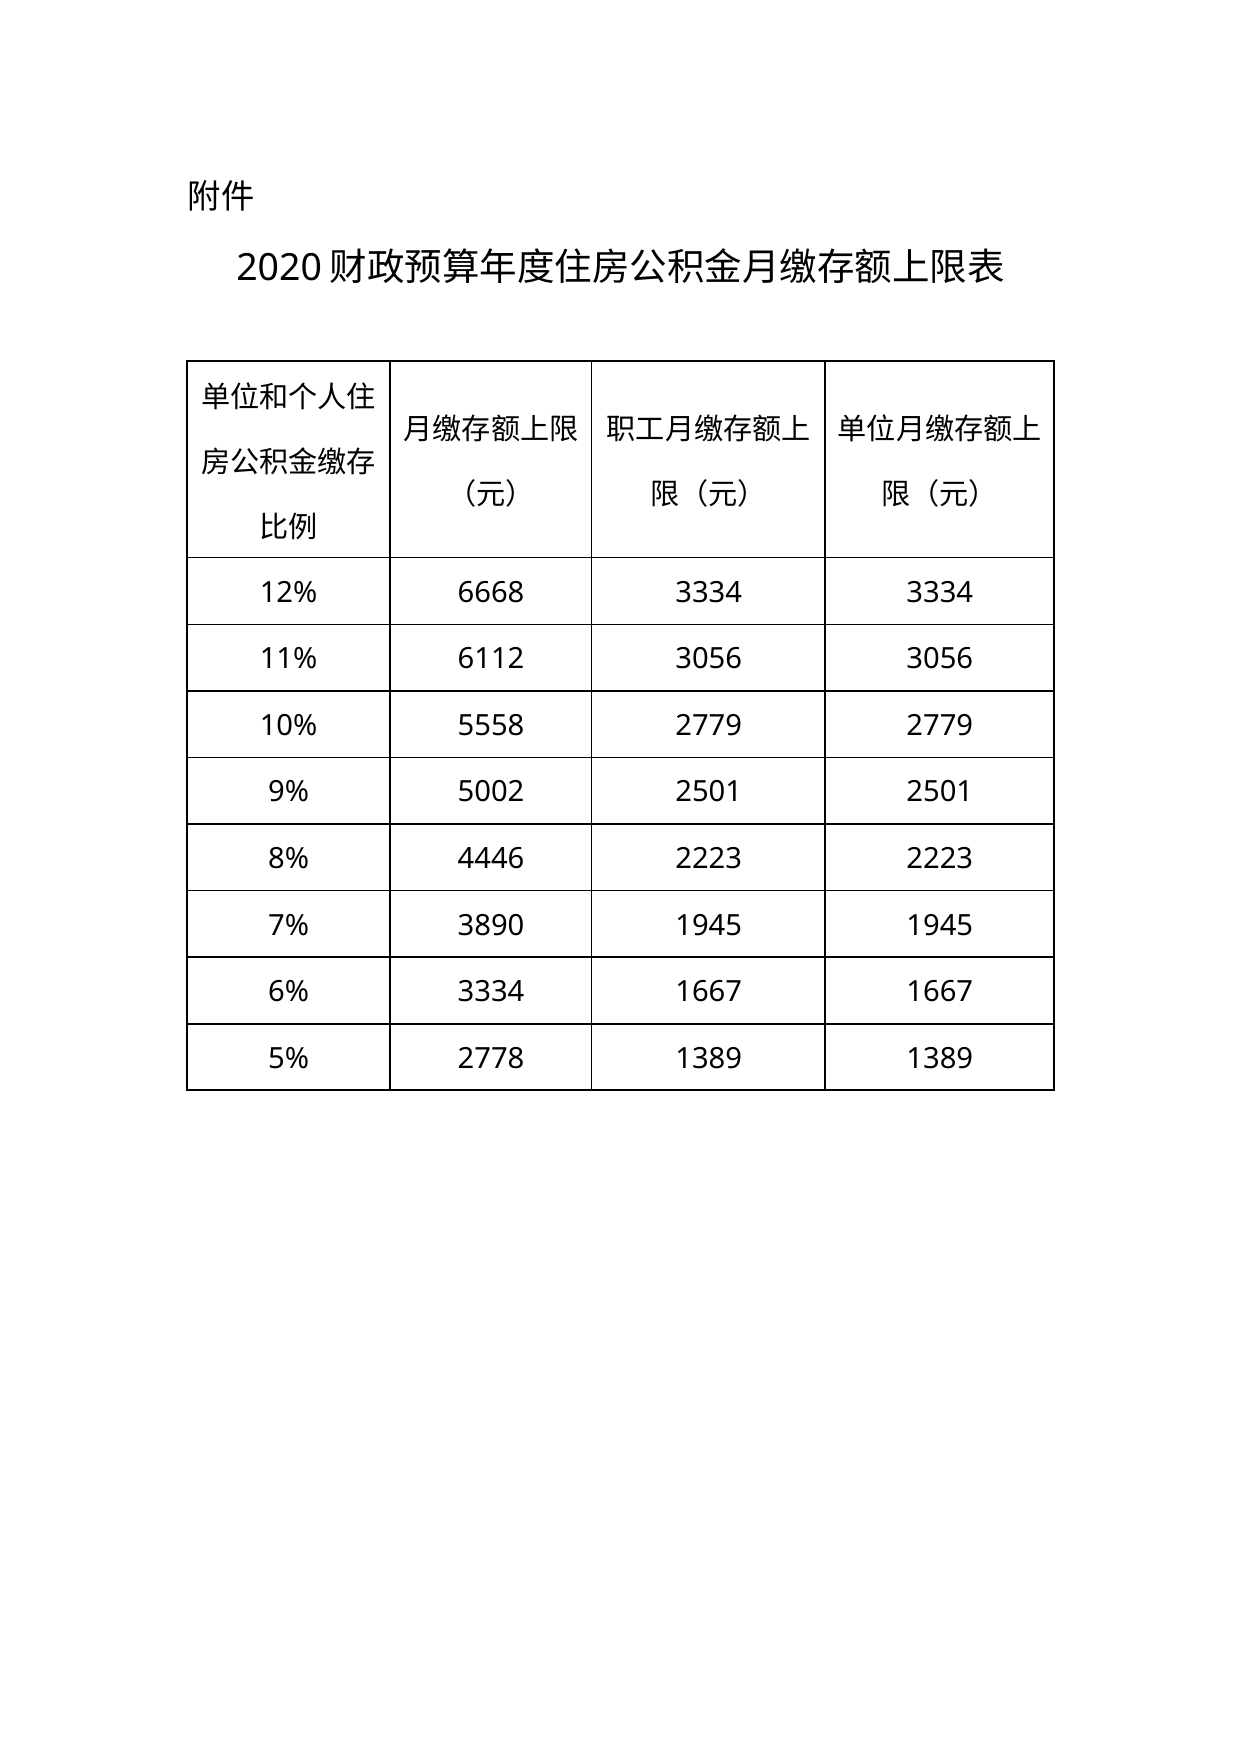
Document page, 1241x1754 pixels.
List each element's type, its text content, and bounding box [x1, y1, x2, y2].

table_cell 4446 [391, 825, 591, 890]
table_cell 9% [188, 758, 389, 823]
table_cell 6% [188, 958, 389, 1023]
table_cell 2779 [592, 692, 824, 757]
table_cell 2501 [826, 758, 1053, 823]
table_cell 6112 [391, 625, 591, 690]
table_cell 3334 [826, 558, 1053, 623]
table_cell 6668 [391, 558, 591, 623]
table_cell 1945 [592, 891, 824, 956]
table_cell 7% [188, 891, 389, 956]
table_cell 3334 [592, 558, 824, 623]
table_cell 5% [188, 1025, 389, 1089]
table_cell 10% [188, 692, 389, 757]
table_header 职工月缴存额上限（元） [592, 362, 824, 557]
table_cell 1667 [592, 958, 824, 1023]
table_header 月缴存额上限（元） [391, 362, 591, 557]
table_cell 11% [188, 625, 389, 690]
table_cell 3056 [826, 625, 1053, 690]
text 2020财政预算年度住房公积金月缴存额上限表 [187, 227, 1053, 294]
table_cell 1945 [826, 891, 1053, 956]
table_cell 1389 [826, 1025, 1053, 1089]
table_header 单位和个人住房公积金缴存比例 [188, 362, 389, 557]
table_cell 3334 [391, 958, 591, 1023]
table_cell 5002 [391, 758, 591, 823]
table_header 单位月缴存额上限（元） [826, 362, 1053, 557]
text 附件 [187, 162, 1053, 227]
table_cell 12% [188, 558, 389, 623]
table_cell 2501 [592, 758, 824, 823]
table_cell 2223 [592, 825, 824, 890]
table_cell 8% [188, 825, 389, 890]
table_cell 2779 [826, 692, 1053, 757]
table_cell 3890 [391, 891, 591, 956]
table_cell 5558 [391, 692, 591, 757]
table_cell 3056 [592, 625, 824, 690]
table_cell 2778 [391, 1025, 591, 1089]
table_cell 1389 [592, 1025, 824, 1089]
table_cell 1667 [826, 958, 1053, 1023]
table_cell 2223 [826, 825, 1053, 890]
